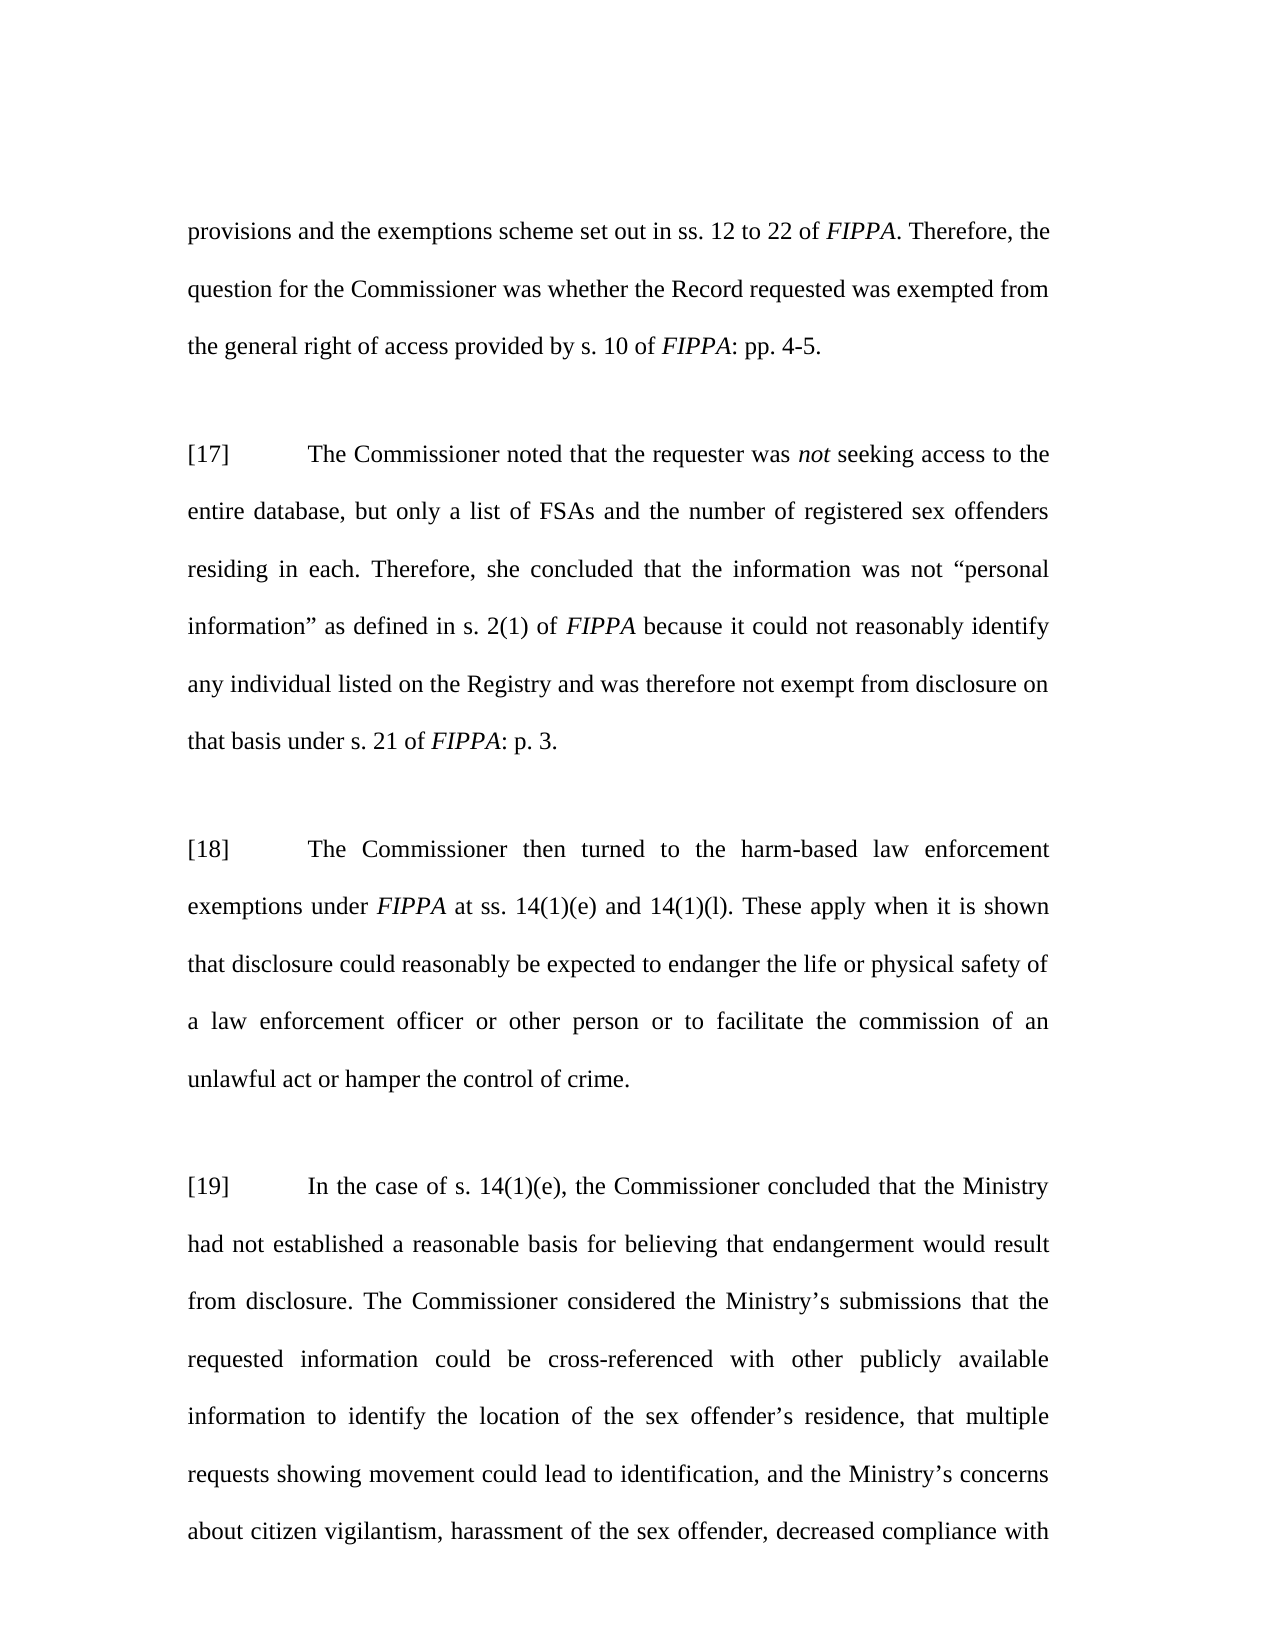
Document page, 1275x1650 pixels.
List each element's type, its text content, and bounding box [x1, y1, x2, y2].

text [187, 1171, 1050, 1545]
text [187, 216, 1050, 360]
text The Commissioner noted that the requester was not seeking access to the entire database, but only a list of FSAs and the number of registered sex offenders residing in each. Therefore, she concluded that the information was not “personal information” as defined in s. 2(1) of FIPPA because it could not reasonably identify any individual listed on the Registry and was therefore not exempt from disclosure on that basis under s. 21 of FIPPA: p. 3. [187, 439, 1050, 755]
text The Commissioner then turned to the harm-based law enforcement exemptions under FIPPA at ss. 14(1)(e) and 14(1)(l). These apply when it is shown that disclosure could reasonably be expected to endanger the life or physical safety of a law enforcement officer or other person or to facilitate the commission of an unlawful act or hamper the control of crime. [187, 834, 1050, 1093]
